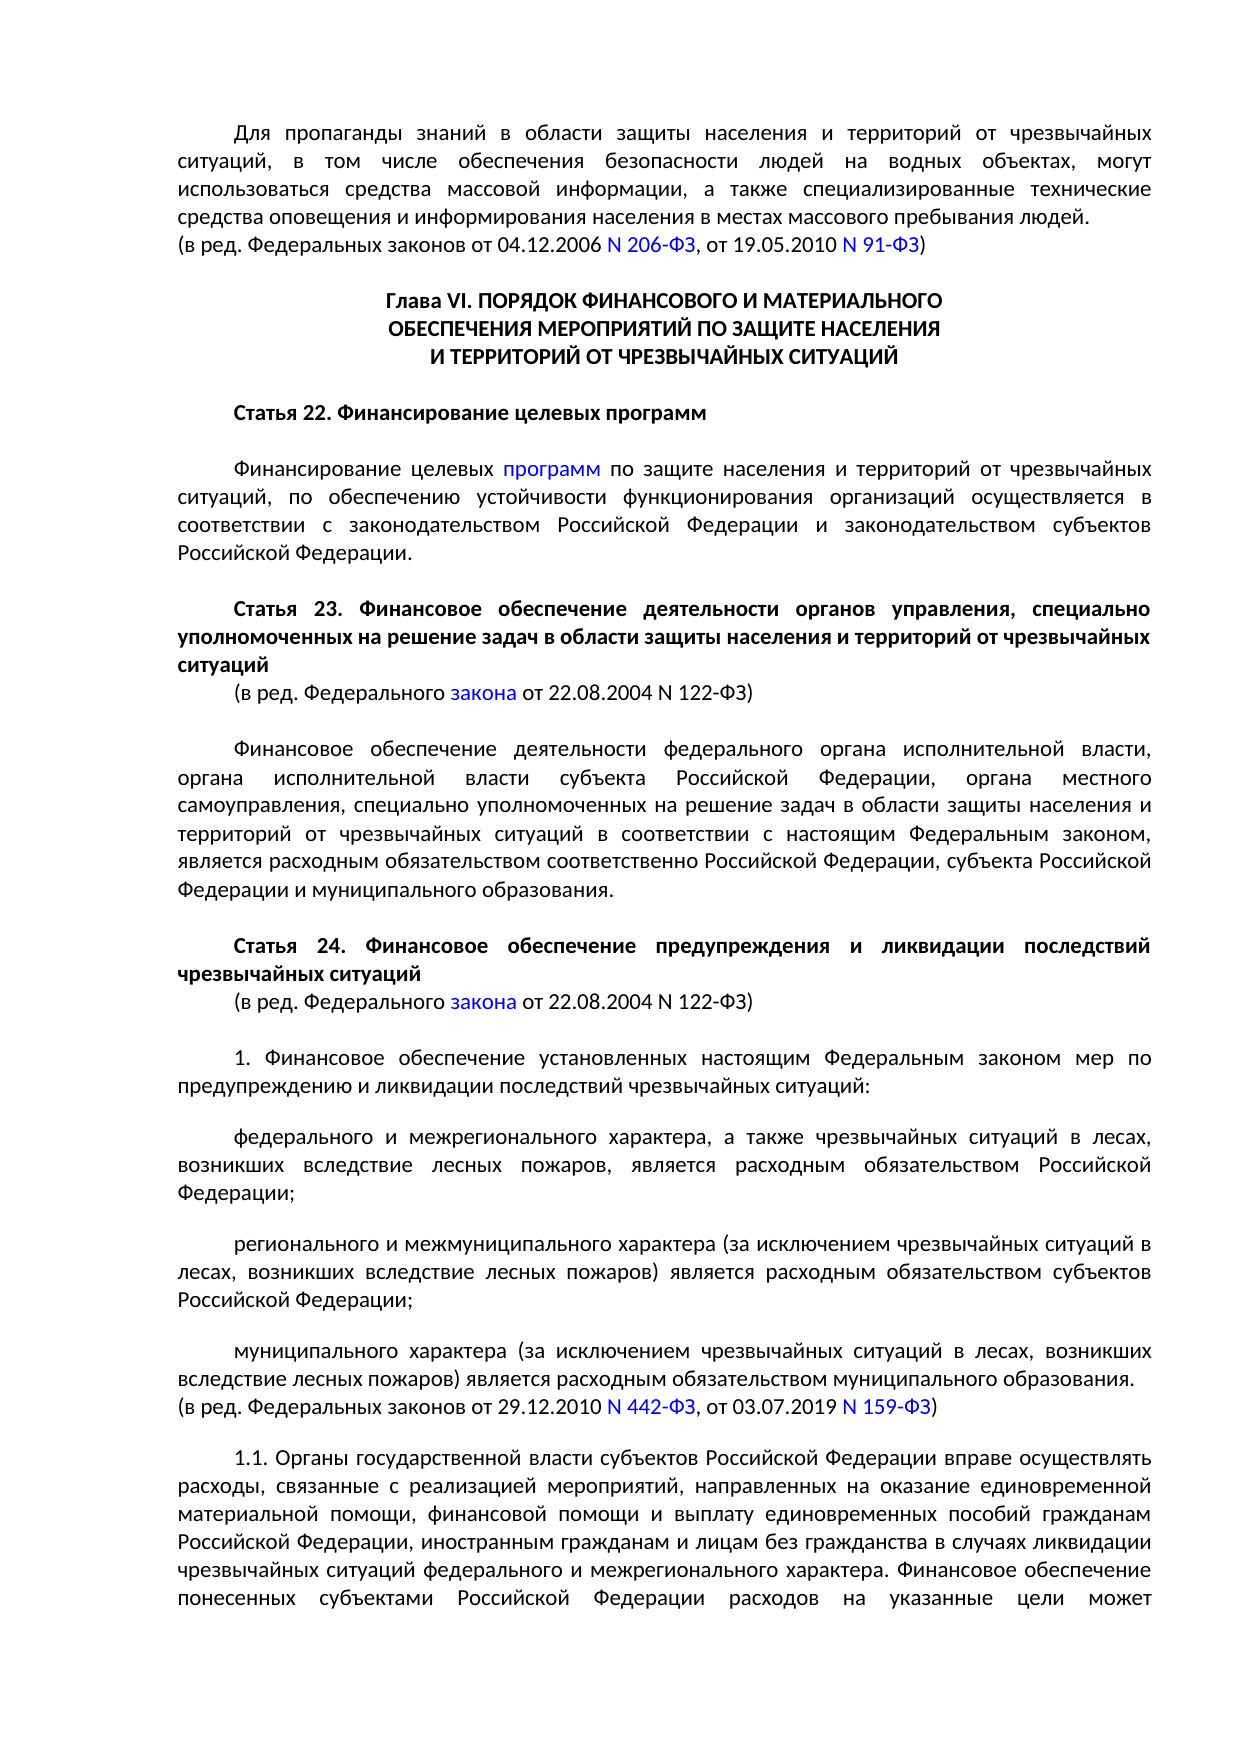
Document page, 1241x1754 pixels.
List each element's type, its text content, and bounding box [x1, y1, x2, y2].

title Статья 24. Финансовое обеспечение предупреждения и ликвидации последствий чрезвычайных ситуаций [177, 931, 1152, 987]
text федерального и межрегионального характера, а также чрезвычайных ситуаций в лесах, возникших вследствие лесных пожаров, является расходным обязательством Российской Федерации; [177, 1122, 1152, 1206]
text Финансирование целевых программ по защите населения и территорий от чрезвычайных ситуаций, по обеспечению устойчивости функционирования организаций осуществляется в соответствии с законодательством Российской Федерации и законодательством субъектов Российской Федерации. [177, 454, 1152, 566]
text Для пропаганды знаний в области защиты населения и территорий от чрезвычайных ситуаций, в том числе обеспечения безопасности людей на водных объектах, могут использоваться средства массовой информации, а также специализированные технические средства оповещения и информирования населения в местах массового пребывания людей. [177, 118, 1152, 230]
text (в ред. Федеральных законов от 29.12.2010 N 442-ФЗ, от 03.07.2019 N 159-ФЗ) [177, 1392, 1152, 1420]
text (в ред. Федерального закона от 22.08.2004 N 122-ФЗ) [177, 678, 1152, 707]
text муниципального характера (за исключением чрезвычайных ситуаций в лесах, возникших вследствие лесных пожаров) является расходным обязательством муниципального образования. [177, 1336, 1152, 1392]
title Глава VI. ПОРЯДОК ФИНАНСОВОГО И МАТЕРИАЛЬНОГО [177, 286, 1152, 314]
text (в ред. Федерального закона от 22.08.2004 N 122-ФЗ) [177, 987, 1152, 1015]
title Статья 22. Финансирование целевых программ [177, 398, 1152, 426]
text регионального и межмуниципального характера (за исключением чрезвычайных ситуаций в лесах, возникших вследствие лесных пожаров) является расходным обязательством субъектов Российской Федерации; [177, 1229, 1152, 1313]
title ОБЕСПЕЧЕНИЯ МЕРОПРИЯТИЙ ПО ЗАЩИТЕ НАСЕЛЕНИЯ [177, 314, 1152, 342]
text 1. Финансовое обеспечение установленных настоящим Федеральным законом мер по предупреждению и ликвидации последствий чрезвычайных ситуаций: [177, 1043, 1152, 1099]
text (в ред. Федеральных законов от 04.12.2006 N 206-ФЗ, от 19.05.2010 N 91-ФЗ) [177, 230, 1152, 258]
text Финансовое обеспечение деятельности федерального органа исполнительной власти, органа исполнительной власти субъекта Российской Федерации, органа местного самоуправления, специально уполномоченных на решение задач в области защиты населения и территорий от чрезвычайных ситуаций в соответствии с настоящим Федеральным законом, является расходным обязательством соответственно Российской Федерации, субъекта Российской Федерации и муниципального образования. [177, 734, 1152, 903]
title И ТЕРРИТОРИЙ ОТ ЧРЕЗВЫЧАЙНЫХ СИТУАЦИЙ [177, 342, 1152, 370]
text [177, 1443, 1152, 1611]
title Статья 23. Финансовое обеспечение деятельности органов управления, специально уполномоченных на решение задач в области защиты населения и территорий от чрезвычайных ситуаций [177, 594, 1152, 678]
